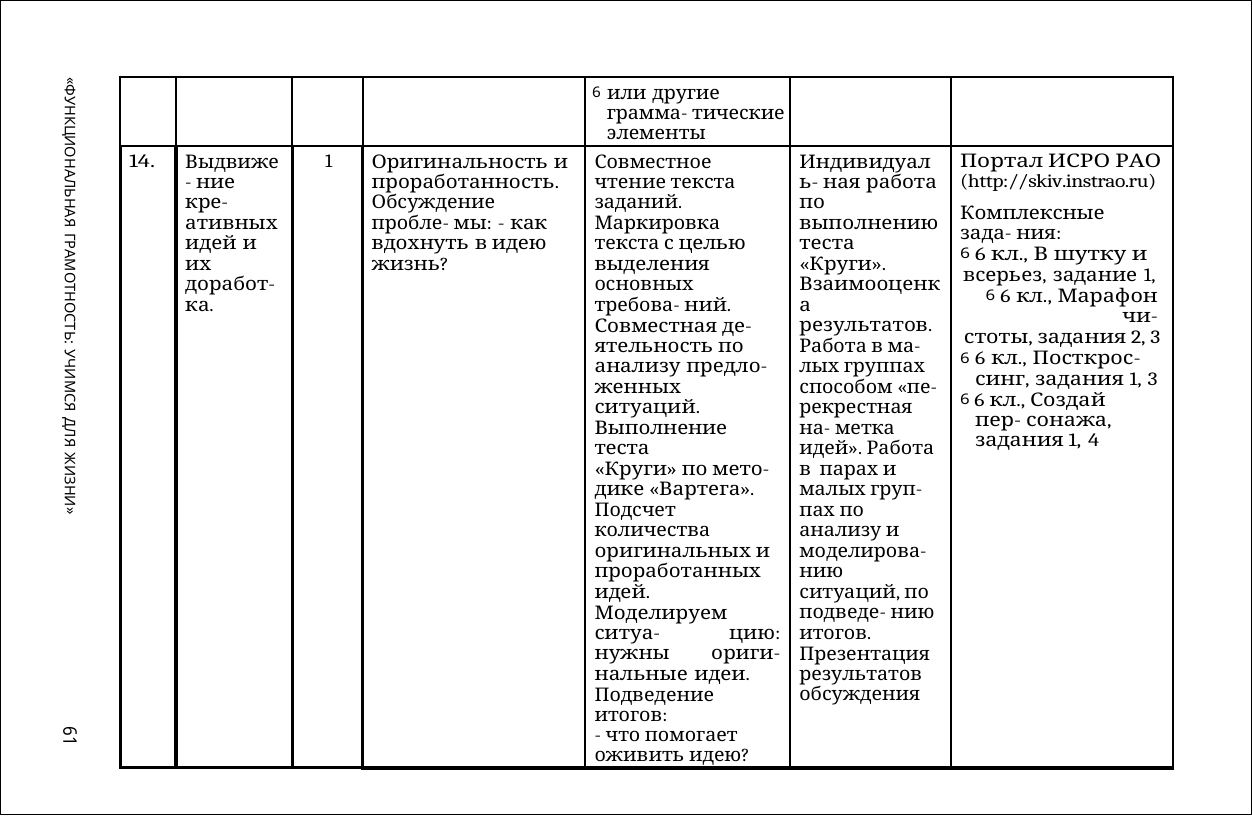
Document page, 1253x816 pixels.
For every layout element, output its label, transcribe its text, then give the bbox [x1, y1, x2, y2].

table_header [364, 78, 584, 144]
table_header 6 или другие грамма- тические элементы [586, 78, 789, 144]
table_header [121, 78, 175, 144]
table_header [791, 78, 950, 144]
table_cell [791, 147, 950, 766]
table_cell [586, 147, 789, 766]
table_cell 1 [294, 147, 361, 766]
table_header [177, 78, 291, 144]
table_header [952, 78, 1172, 144]
table_header [293, 78, 362, 144]
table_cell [178, 147, 291, 766]
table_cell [364, 147, 584, 766]
table_cell 14. [122, 147, 174, 766]
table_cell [952, 147, 1172, 766]
